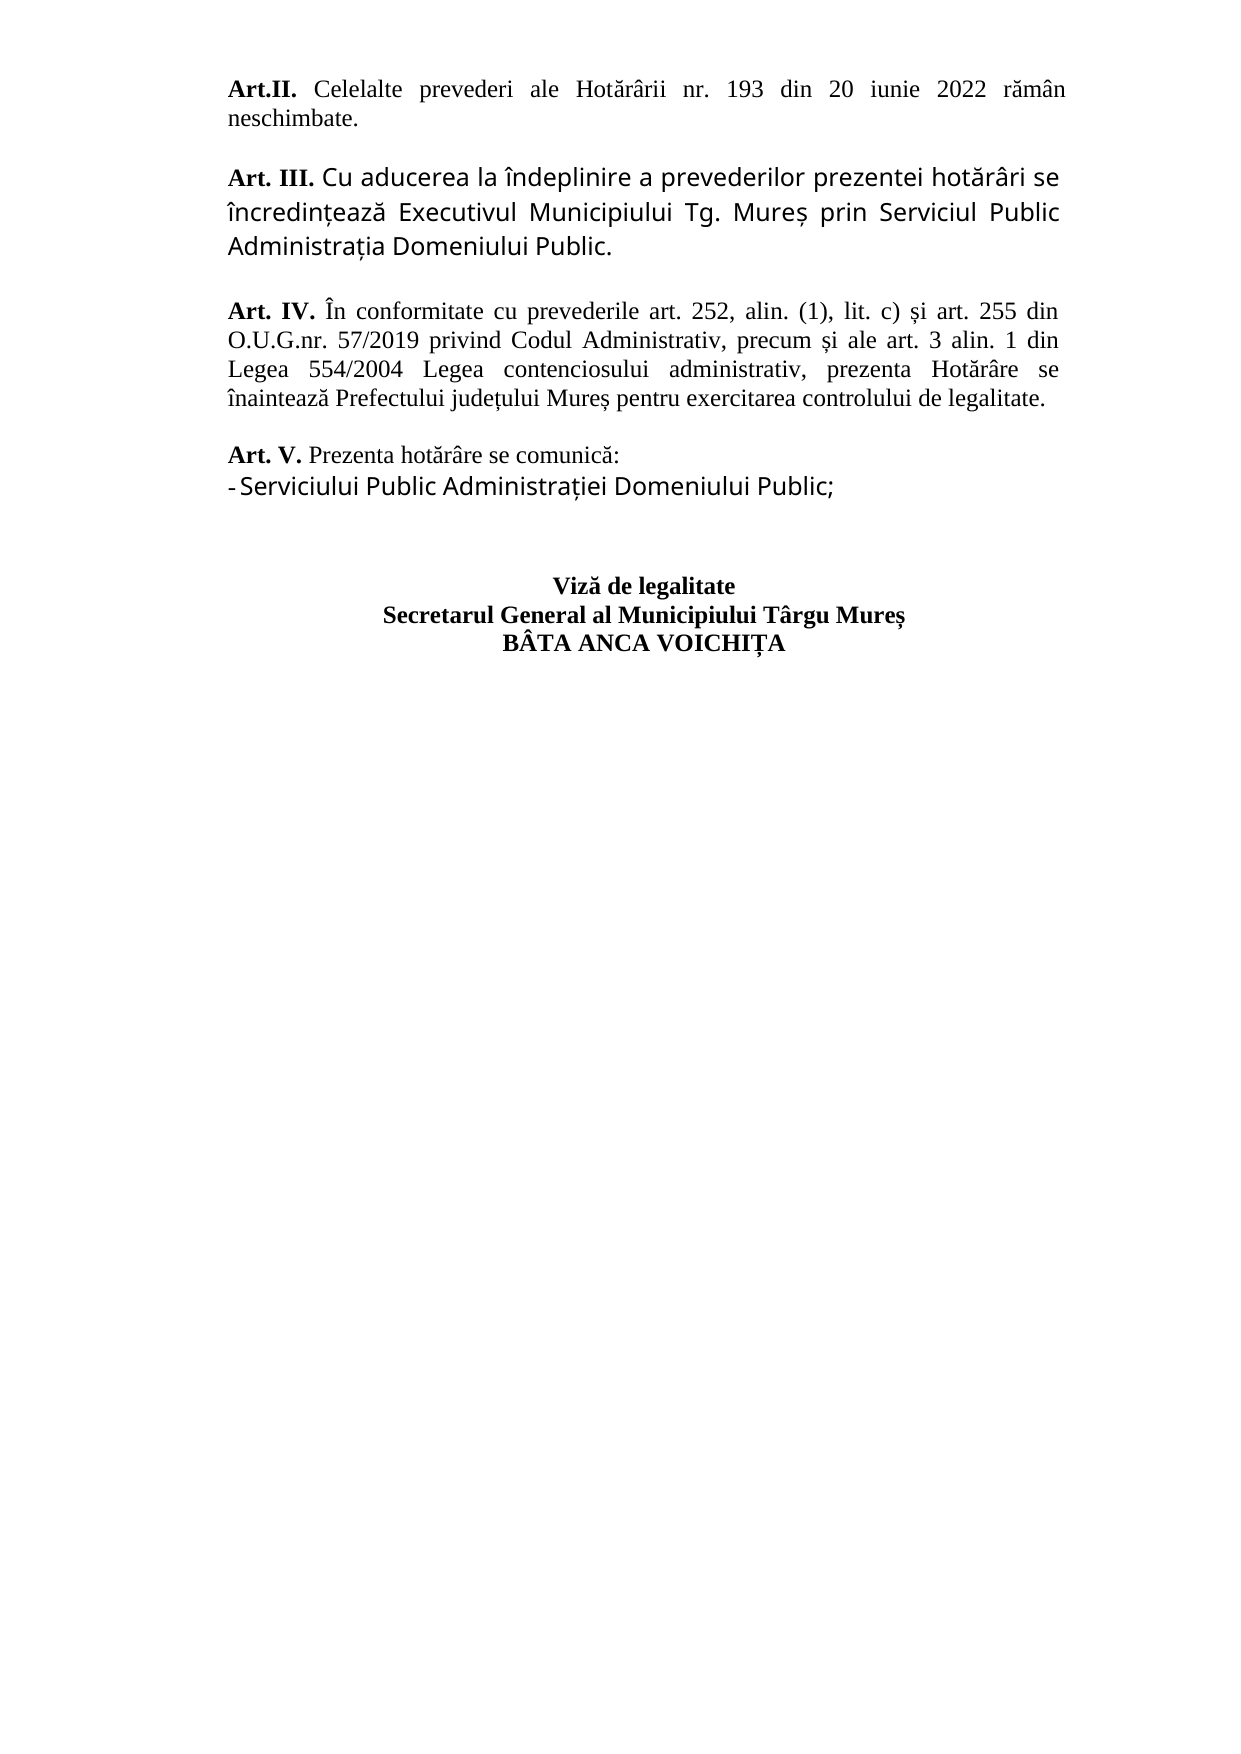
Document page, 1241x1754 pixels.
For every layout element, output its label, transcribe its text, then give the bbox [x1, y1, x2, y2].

text Art.II. Celelalte prevederi ale Hotărârii nr. 193 din 20 iunie 2022 rămân neschimbate. [228, 74, 1066, 131]
text Secretarul General al Municipiului Târgu Mureș [228, 600, 1060, 628]
text BÂTA ANCA VOICHIȚA [228, 628, 1060, 657]
text Art. III. Cu aducerea la îndeplinire a prevederilor prezentei hotărâri se încredinţează Executivul Municipiului Tg. Mureş prin Serviciul Public Administraţia Domeniului Public. [228, 160, 1060, 262]
list Serviciului Public Administraţiei Domeniului Public; [228, 469, 1060, 503]
text Art. IV. În conformitate cu prevederile art. 252, alin. (1), lit. c) și art. 255 din O.U.G.nr. 57/2019 privind Codul Administrativ, precum și ale art. 3 alin. 1 din Legea 554/2004 Legea contenciosului administrativ, prezenta Hotărâre se înaintează Prefectului județului Mureș pentru exercitarea controlului de legalitate. [228, 296, 1060, 411]
text Art. V. Prezenta hotărâre se comunică: [228, 440, 1060, 469]
text Viză de legalitate [228, 571, 1060, 600]
